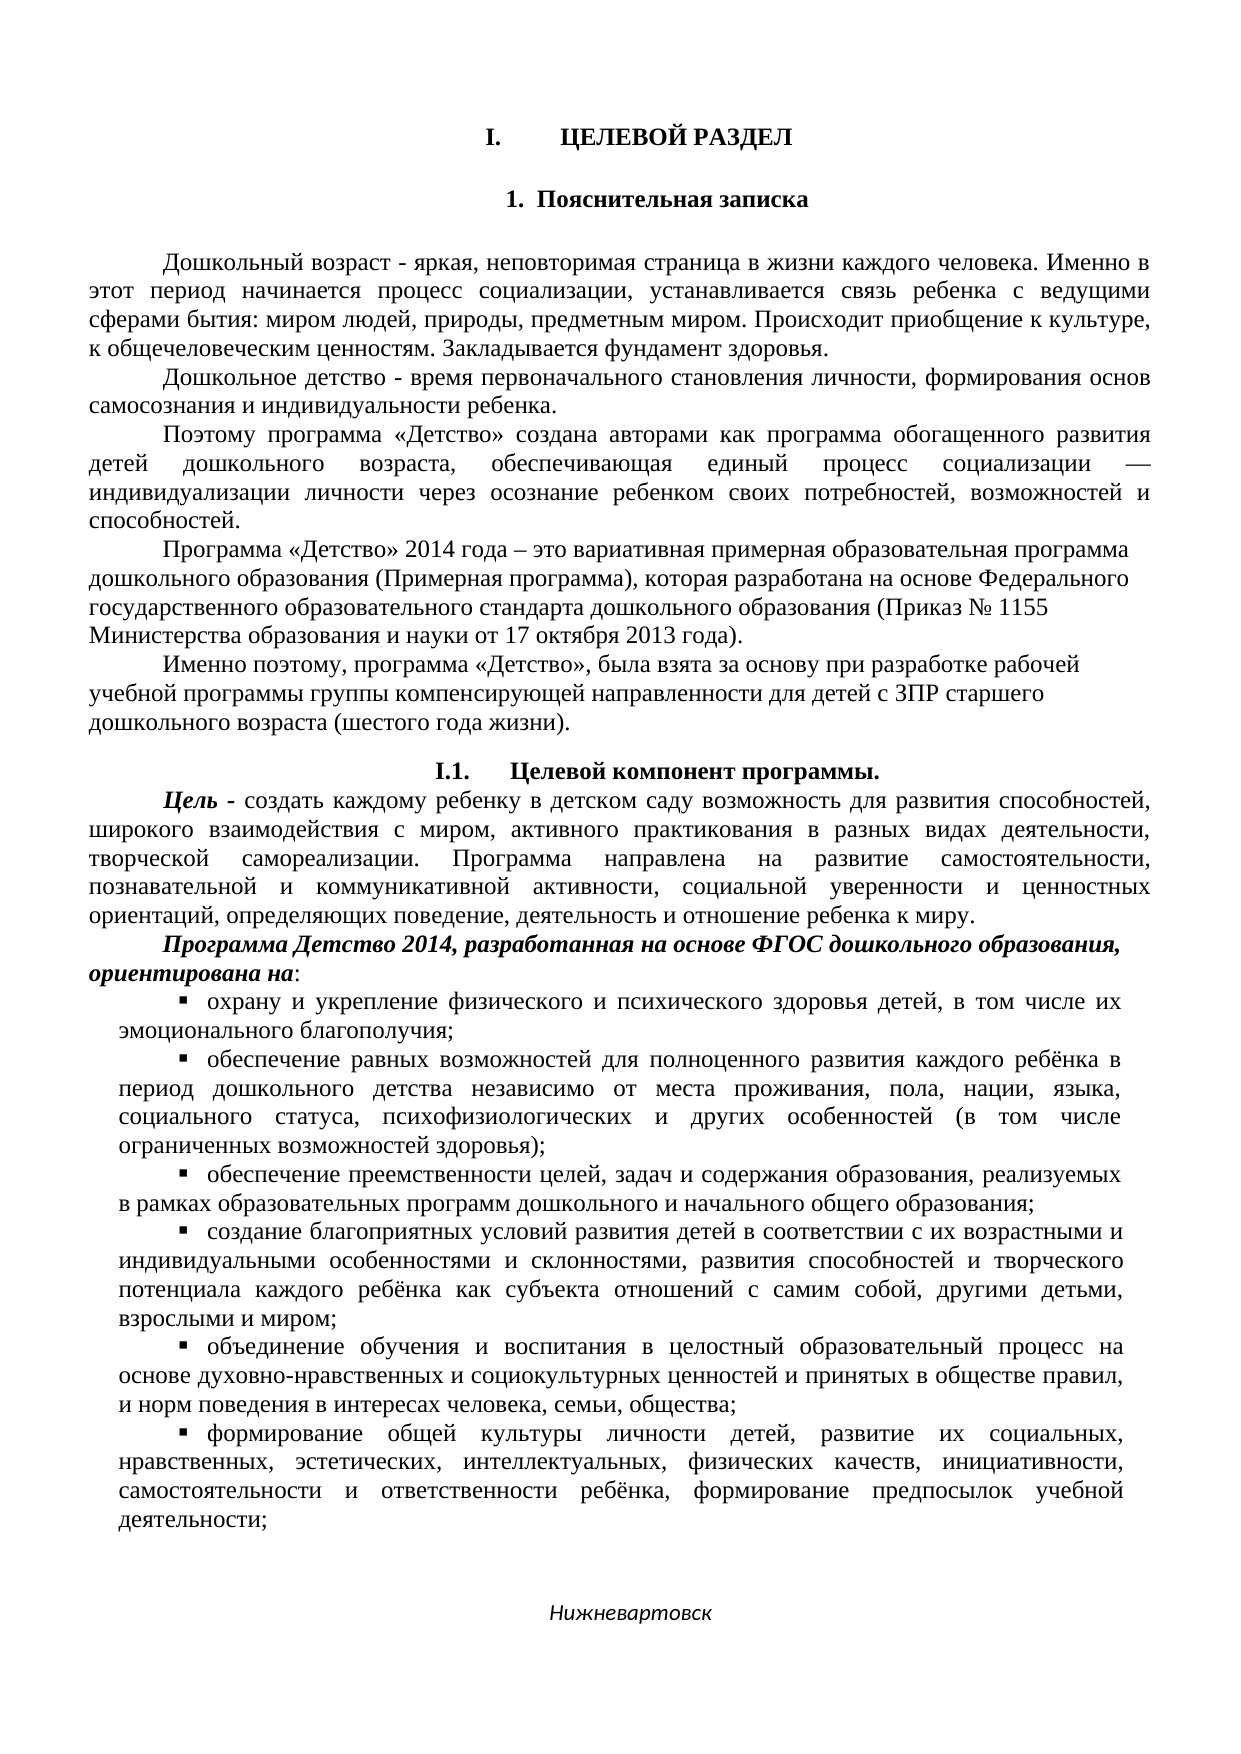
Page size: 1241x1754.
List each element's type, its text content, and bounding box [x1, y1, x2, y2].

text Поэтому программа «Детство» создана авторами как программа обогащенного развития детей дошкольного возраста, обеспечивающая единый процесс социализации — индивидуализации личности через осознание ребенком своих потребностей, возможностей и способностей. [89, 419, 1152, 534]
text Дошкольный возраст - яркая, неповторимая страница в жизни каждого человека. Именно в этот период начинается процесс социализации, устанавливается связь ребенка с ведущими сферами бытия: миром людей, природы, предметным миром. Происходит приобщение к культуре, к общечеловеческим ценностям. Закладывается фундамент здоровья. [89, 247, 1152, 362]
list создание благоприятных условий развития детей в соответствии с их возрастными и индивидуальными особенностями и склонностями, развития способностей и творческого потенциала каждого ребёнка как субъекта отношений с самим собой, другими детьми, взрослыми и миром; [118, 1216, 1124, 1331]
list обеспечение преемственности целей, задач и содержания образования, реализуемых в рамках образовательных программ дошкольного и начального общего образования; [118, 1159, 1122, 1216]
list обеспечение равных возможностей для полноценного развития каждого ребёнка в период дошкольного детства независимо от места проживания, пола, нации, языка, социального статуса, психофизиологических и других особенностей (в том числе ограниченных возможностей здоровья); [118, 1044, 1122, 1159]
list Целевой компонент программы. [163, 756, 1152, 785]
text Программа Детство 2014, разработанная на основе ФГОС дошкольного образования, ориентирована на: [89, 929, 1150, 986]
list ЦЕЛЕВОЙ РАЗДЕЛ [126, 122, 1152, 151]
list 1. Пояснительная записка [89, 184, 1152, 213]
text Именно поэтому, программа «Детство», была взята за основу при разработке рабочей учебной программы группы компенсирующей направленности для детей с ЗПР старшего дошкольного возраста (шестого года жизни). [89, 649, 1150, 736]
list объединение обучения и воспитания в целостный образовательный процесс на основе духовно-нравственных и социокультурных ценностей и принятых в обществе правил, и норм поведения в интересах человека, семьи, общества; [118, 1331, 1124, 1418]
list формирование общей культуры личности детей, развитие их социальных, нравственных, эстетических, интеллектуальных, физических качеств, инициативности, самостоятельности и ответственности ребёнка, формирование предпосылок учебной деятельности; [118, 1418, 1124, 1533]
list охрану и укрепление физического и психического здоровья детей, в том числе их эмоционального благополучия; [118, 986, 1122, 1044]
text Дошкольное детство - время первоначального становления личности, формирования основ самосознания и индивидуальности ребенка. [89, 362, 1152, 419]
text Программа «Детство» 2014 года – это вариативная примерная образовательная программа дошкольного образования (Примерная программа), которая разработана на основе Федерального государственного образовательного стандарта дошкольного образования (Приказ № 1155 Министерства образования и науки от 17 октября 2013 года). [89, 534, 1152, 649]
text Цель - создать каждому ребенку в детском саду возможность для развития способностей, широкого взаимодействия с миром, активного практикования в разных видах деятельности, творческой самореализации. Программа направлена на развитие самостоятельности, познавательной и коммуникативной активности, социальной уверенности и ценностных ориентаций, определяющих поведение, деятельность и отношение ребенка к миру. [89, 785, 1152, 929]
